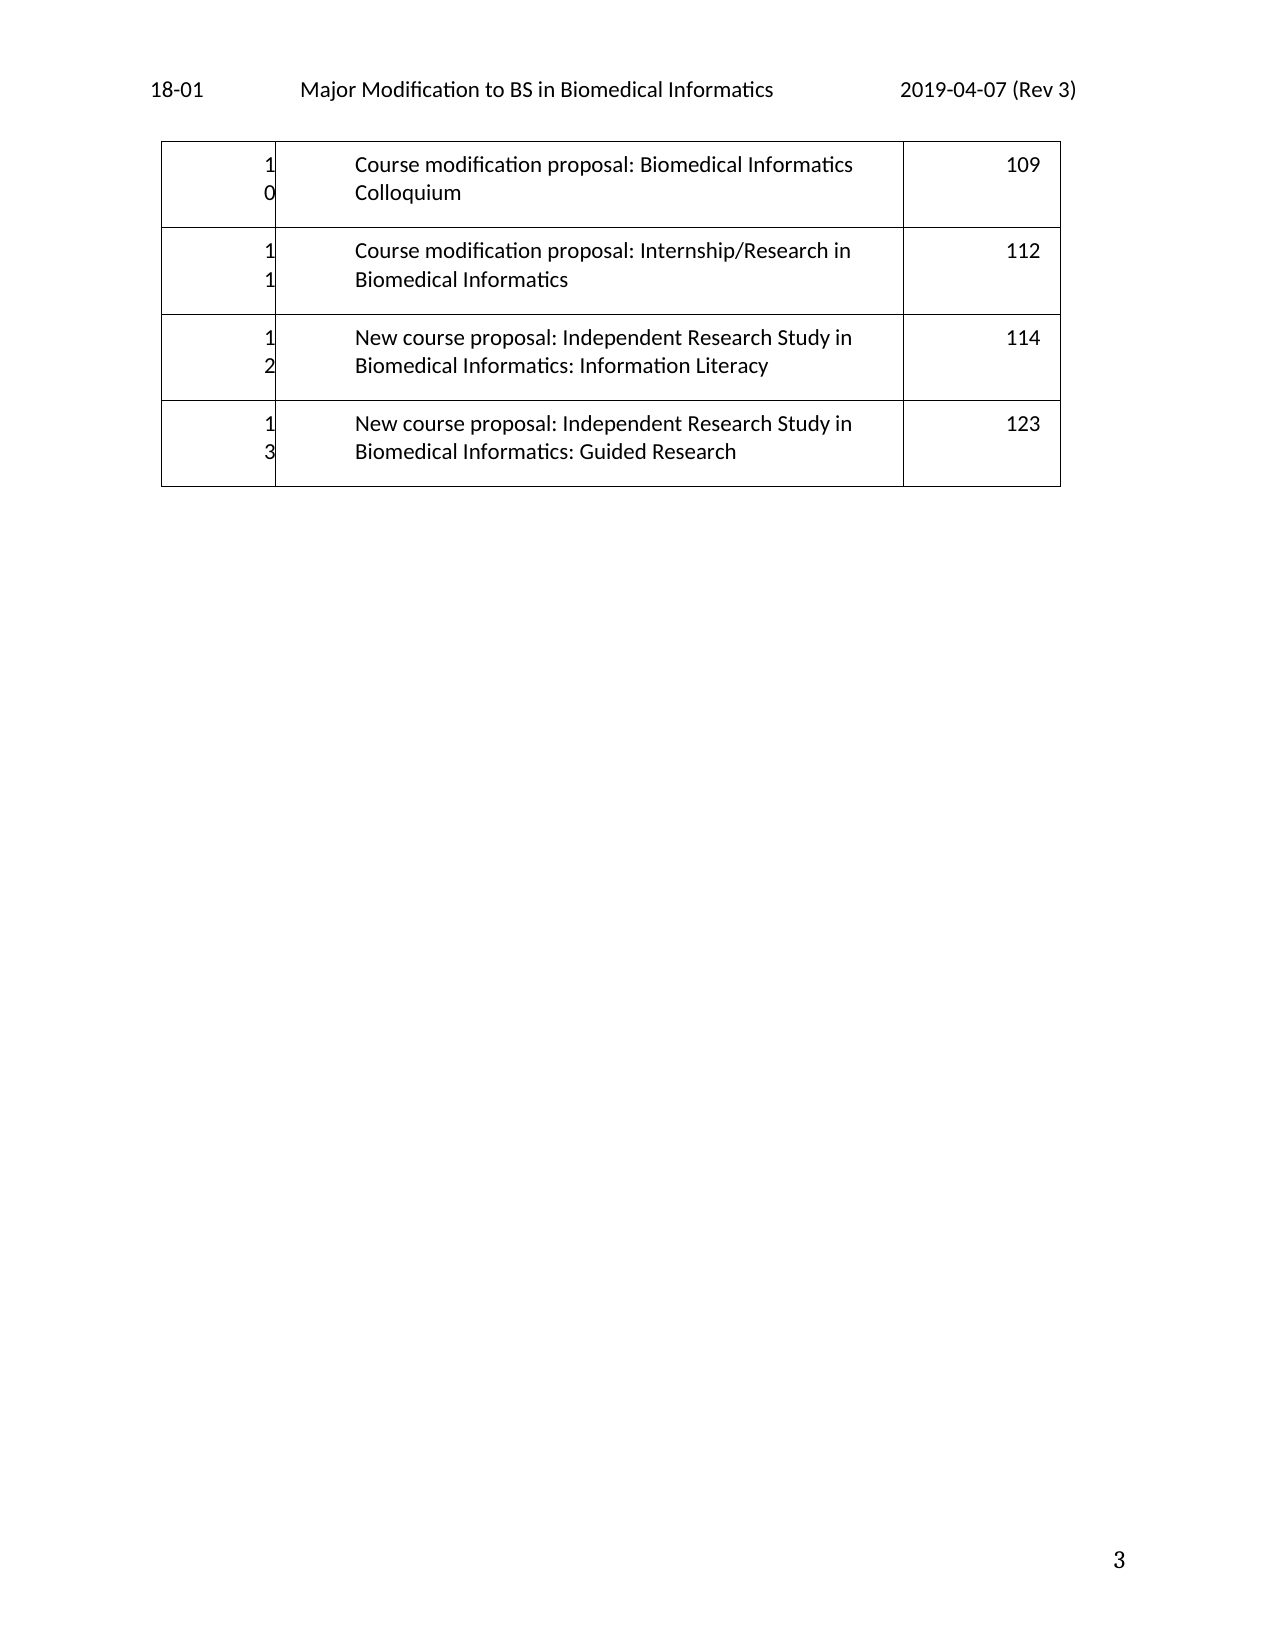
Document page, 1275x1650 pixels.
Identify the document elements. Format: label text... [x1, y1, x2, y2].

table_cell Course modification proposal: Biomedical Informatics Colloquium [276, 142, 903, 227]
table_cell New course proposal: Independent Research Study in Biomedical Informatics: Information Literacy [276, 315, 903, 400]
table_cell 11 [162, 228, 275, 313]
table_cell Course modification proposal: Internship/Research in Biomedical Informatics [276, 228, 903, 313]
table_cell 109 [904, 142, 1060, 227]
table_cell 10 [162, 142, 275, 227]
table_cell 114 [904, 315, 1060, 400]
table_cell New course proposal: Independent Research Study in Biomedical Informatics: Guided Research [276, 401, 903, 486]
table_cell 13 [162, 401, 275, 486]
table_cell 112 [904, 228, 1060, 313]
table_cell 12 [162, 315, 275, 400]
table_cell 123 [904, 401, 1060, 486]
